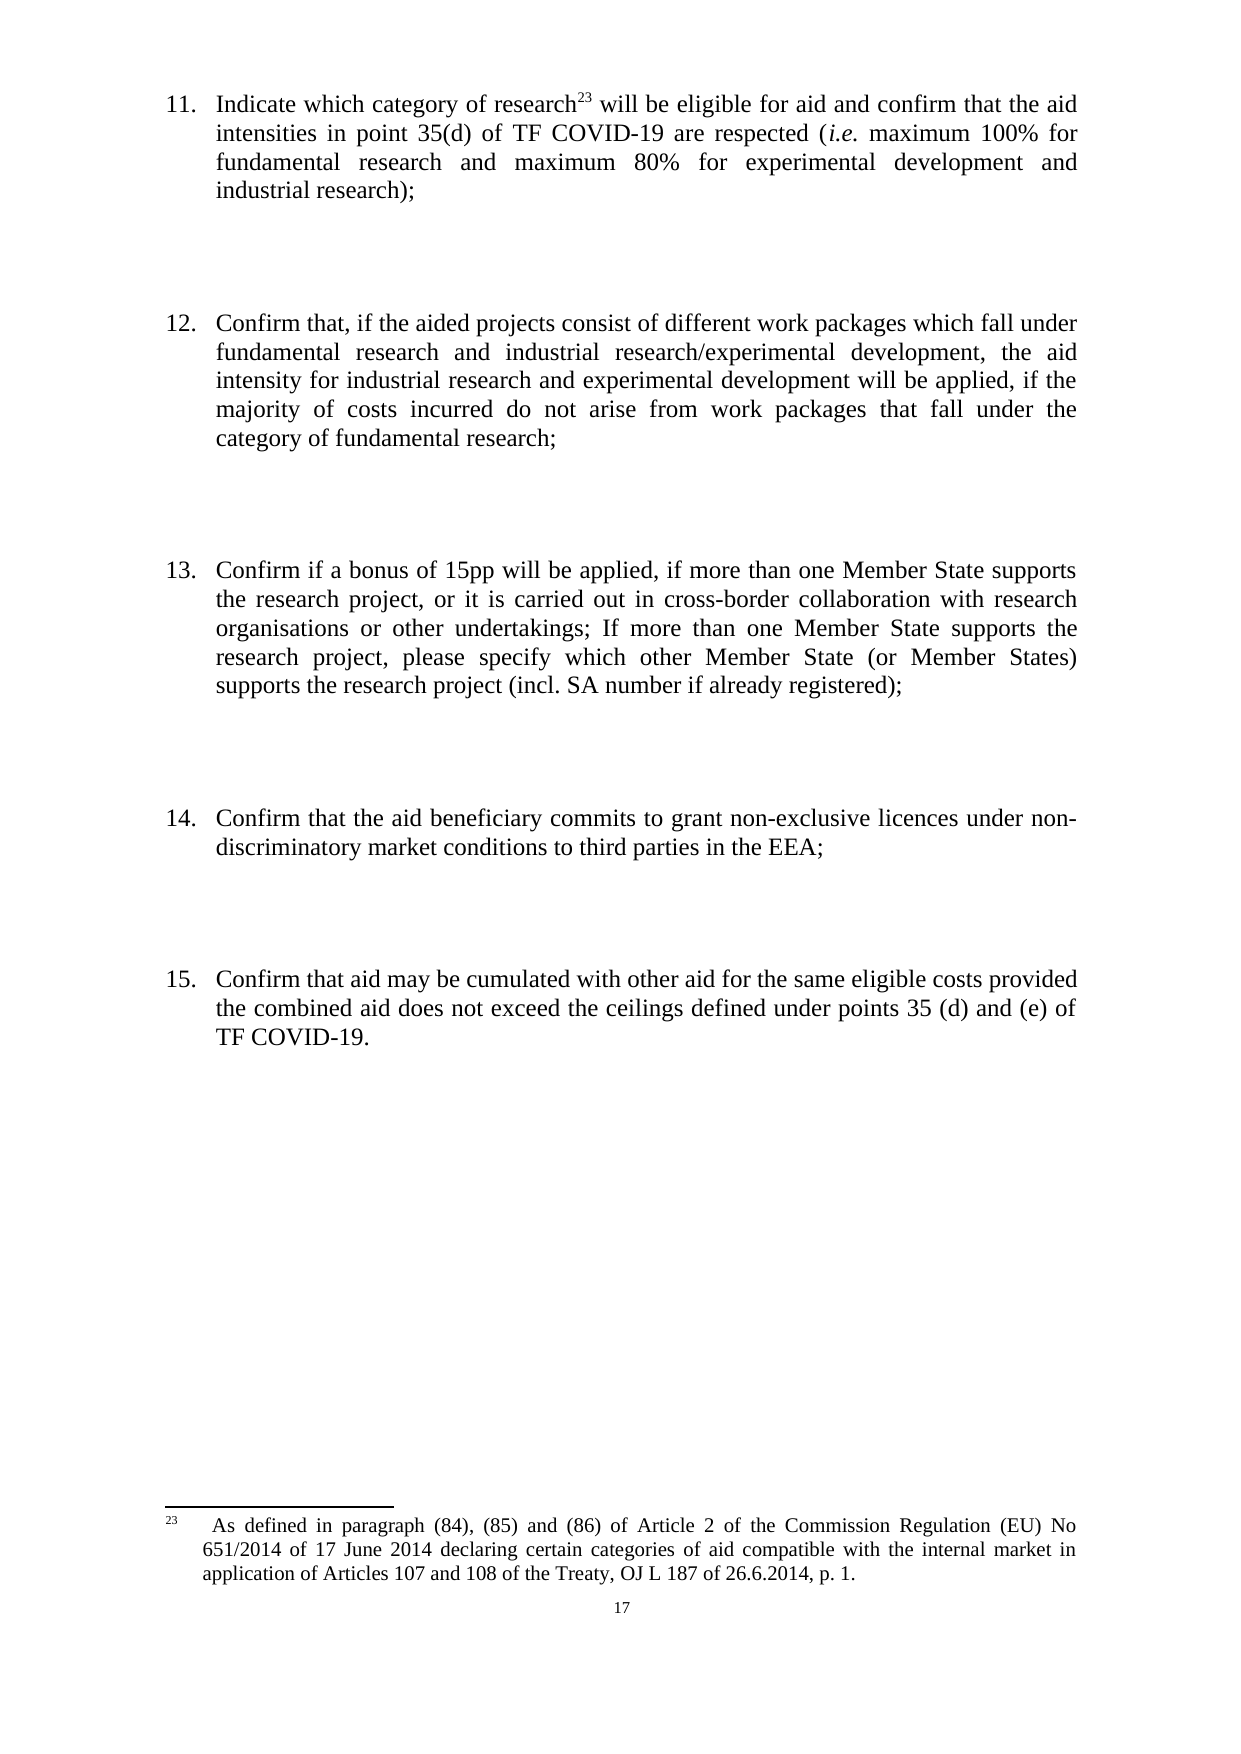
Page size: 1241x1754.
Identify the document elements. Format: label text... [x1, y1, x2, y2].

subtitle Confirm if a bonus of 15pp will be applied, if more than one Member State supports the research project, or it is carried out in cross-border collaboration with research organisations or other undertakings; If more than one Member State supports the research project, please specify which other Member State (or Member States) supports the research project (incl. SA number if already registered); [165, 556, 1078, 699]
subtitle Confirm that the aid beneficiary commits to grant non-exclusive licences under non-discriminatory market conditions to third parties in the EEA; [165, 803, 1078, 861]
subtitle Confirm that, if the aided projects consist of different work packages which fall under fundamental research and industrial research/experimental development, the aid intensity for industrial research and experimental development will be applied, if the majority of costs incurred do not arise from work packages that fall under the category of fundamental research; [165, 308, 1078, 452]
subtitle Indicate which category of research will be eligible for aid and confirm that the aid intensities in point 35(d) of TF COVID-19 are respected (i.e. maximum 100% for fundamental research and maximum 80% for experimental development and industrial research); [165, 89, 1078, 204]
subtitle Confirm that aid may be cumulated with other aid for the same eligible costs provided the combined aid does not exceed the ceilings defined under points 35 (d) and (e) of TF COVID-19. [165, 964, 1078, 1051]
